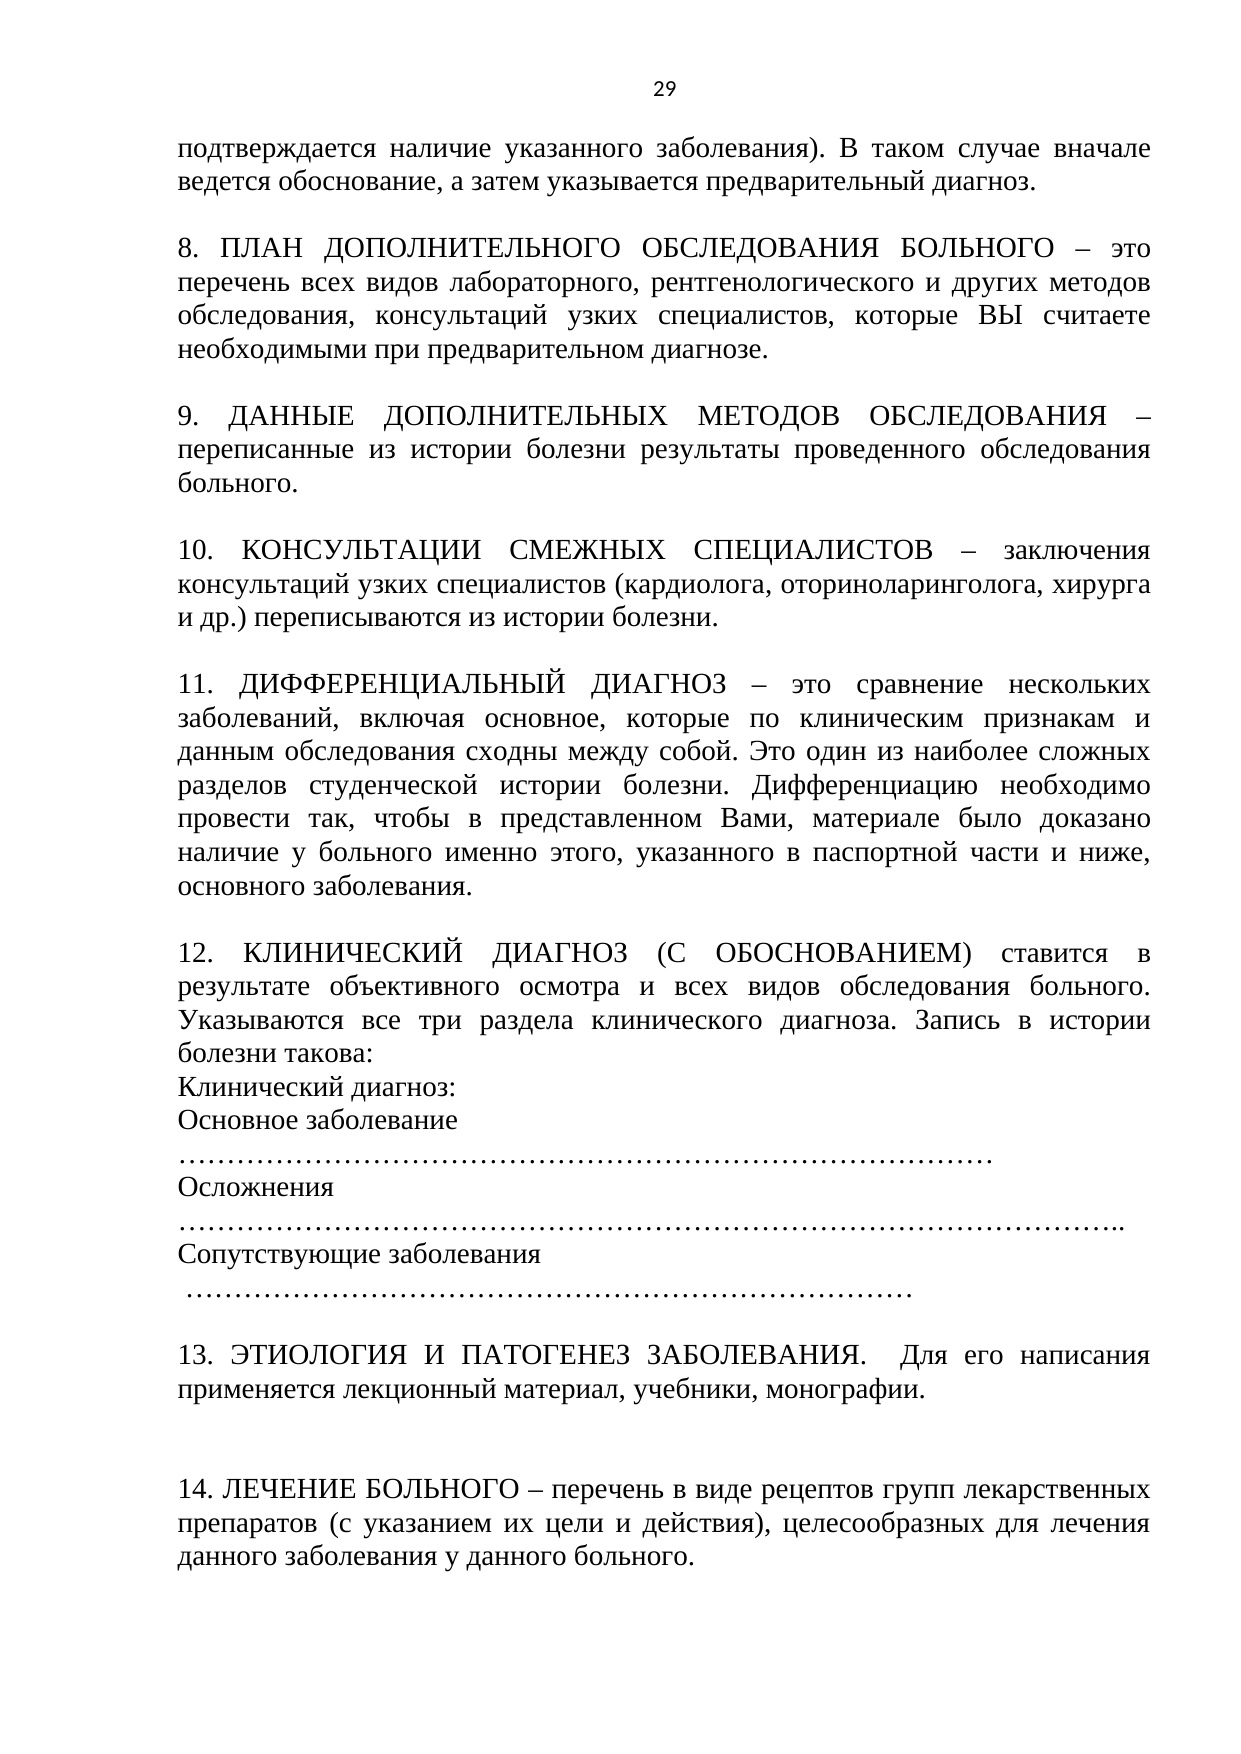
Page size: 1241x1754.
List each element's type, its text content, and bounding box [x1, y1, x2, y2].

text Сопутствующие заболевания [177, 1237, 1152, 1270]
text Клинический диагноз: [177, 1069, 1152, 1102]
text ………………………………………………………………… [177, 1270, 1152, 1304]
text 10. КОНСУЛЬТАЦИИ СМЕЖНЫХ СПЕЦИАЛИСТОВ – заключения консультаций узких специалистов (кардиолога, оториноларинголога, хирурга и др.) переписываются из истории болезни. [177, 532, 1152, 633]
text 11. ДИФФЕРЕНЦИАЛЬНЫЙ ДИАГНОЗ – это сравнение нескольких заболеваний, включая основное, которые по клиническим признакам и данным обследования сходны между собой. Это один из наиболее сложных разделов студенческой истории болезни. Дифференциацию необходимо провести так, чтобы в представленном Вами, материале было доказано наличие у больного именно этого, указанного в паспортной части и ниже, основного заболевания. [177, 666, 1152, 901]
text ………………………………………………………………………… [177, 1136, 1152, 1169]
text 9. ДАННЫЕ ДОПОЛНИТЕЛЬНЫХ МЕТОДОВ ОБСЛЕДОВАНИЯ – переписанные из истории болезни результаты проведенного обследования больного. [177, 398, 1152, 499]
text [177, 130, 1152, 197]
text 8. ПЛАН ДОПОЛНИТЕЛЬНОГО ОБСЛЕДОВАНИЯ БОЛЬНОГО – это перечень всех видов лабораторного, рентгенологического и других методов обследования, консультаций узких специалистов, которые ВЫ считаете необходимыми при предварительном диагнозе. [177, 230, 1152, 364]
text 12. КЛИНИЧЕСКИЙ ДИАГНОЗ (С ОБОСНОВАНИЕМ) ставится в результате объективного осмотра и всех видов обследования больного. Указываются все три раздела клинического диагноза. Запись в истории болезни такова: [177, 935, 1152, 1069]
text Основное заболевание [177, 1102, 1152, 1136]
text 14. ЛЕЧЕНИЕ БОЛЬНОГО – перечень в виде рецептов групп лекарственных препаратов (с указанием их цели и действия), целесообразных для лечения данного заболевания у данного больного. [177, 1471, 1152, 1572]
text Осложнения …………………………………………………………………………………….. [177, 1169, 1152, 1237]
text 13. ЭТИОЛОГИЯ И ПАТОГЕНЕЗ ЗАБОЛЕВАНИЯ. Для его написания применяется лекционный материал, учебники, монографии. [177, 1337, 1152, 1404]
